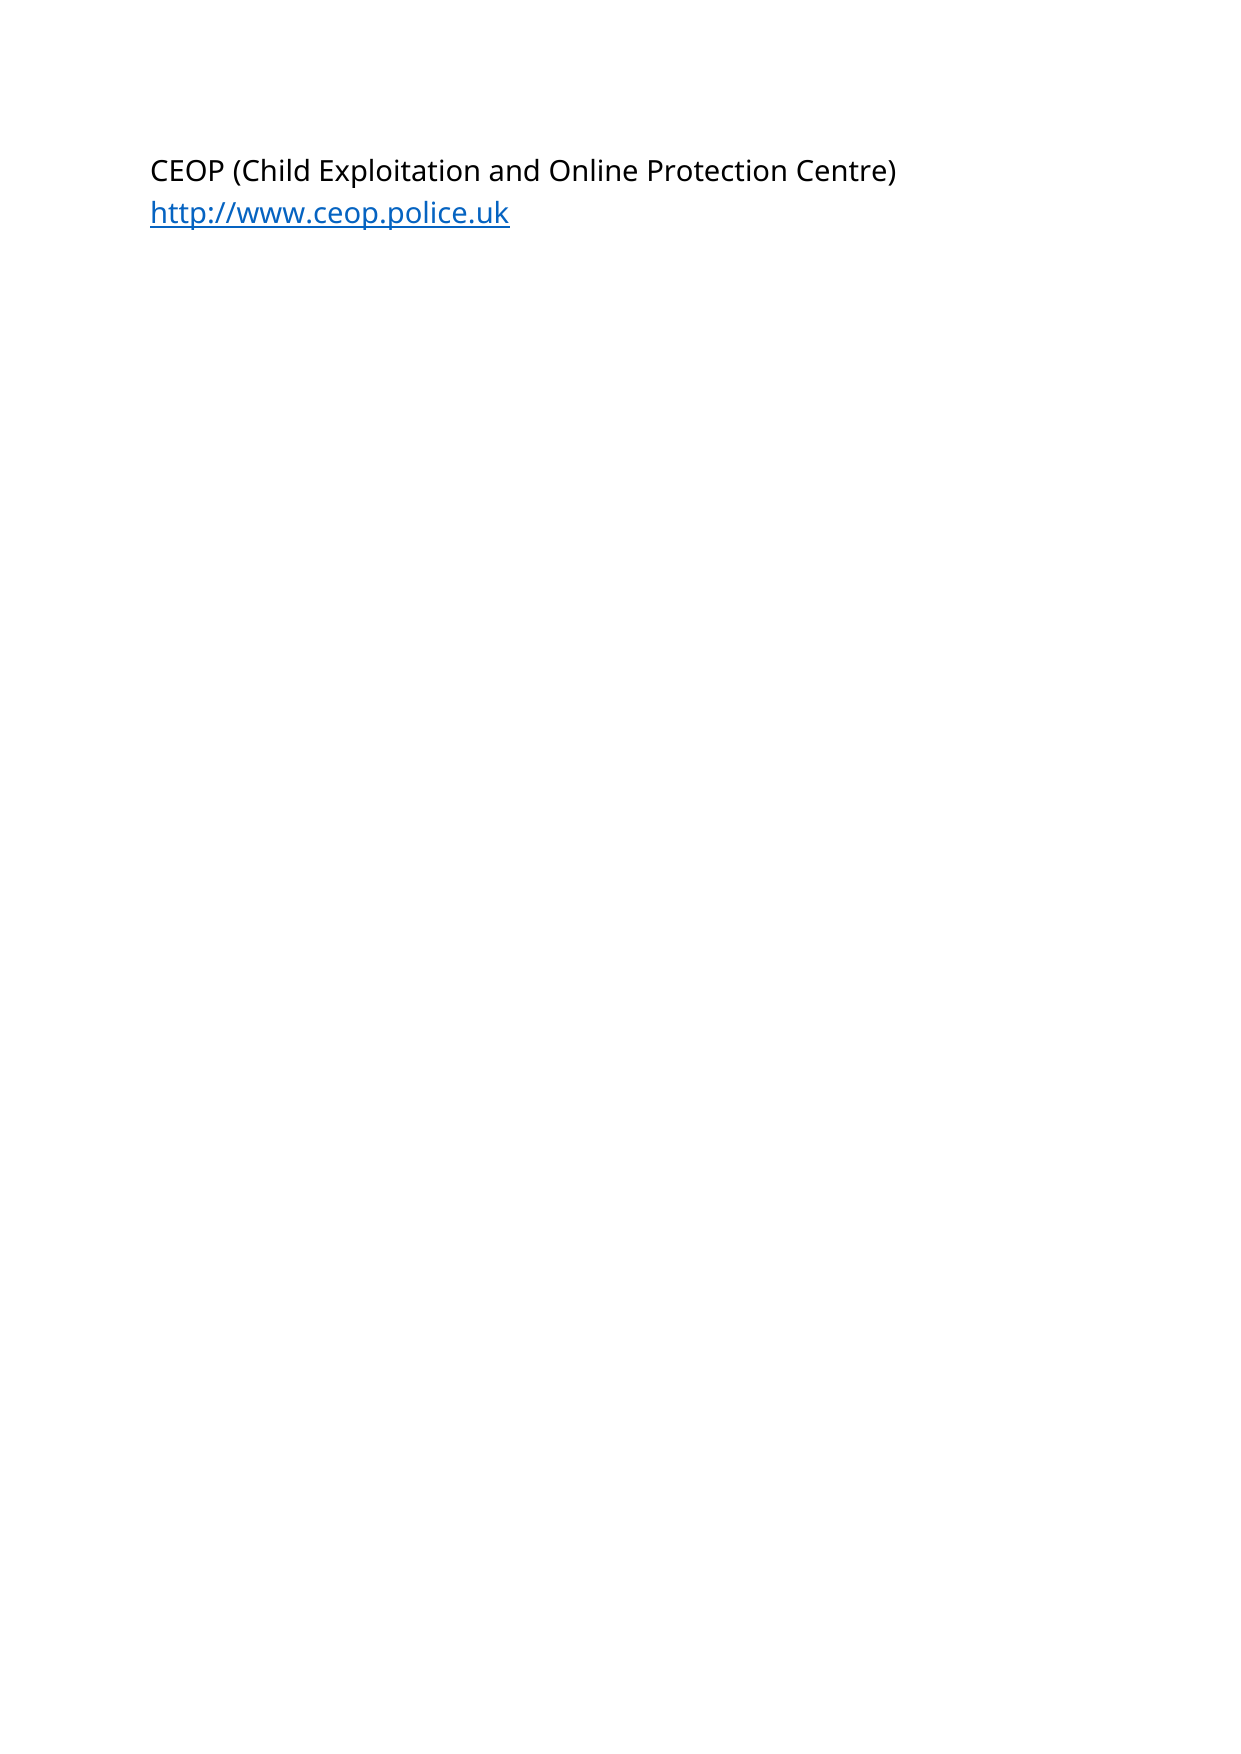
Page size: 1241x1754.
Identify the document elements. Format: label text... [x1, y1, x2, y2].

text CEOP (Child Exploitation and Online Protection Centre) http://www.ceop.police.uk [150, 150, 1090, 232]
